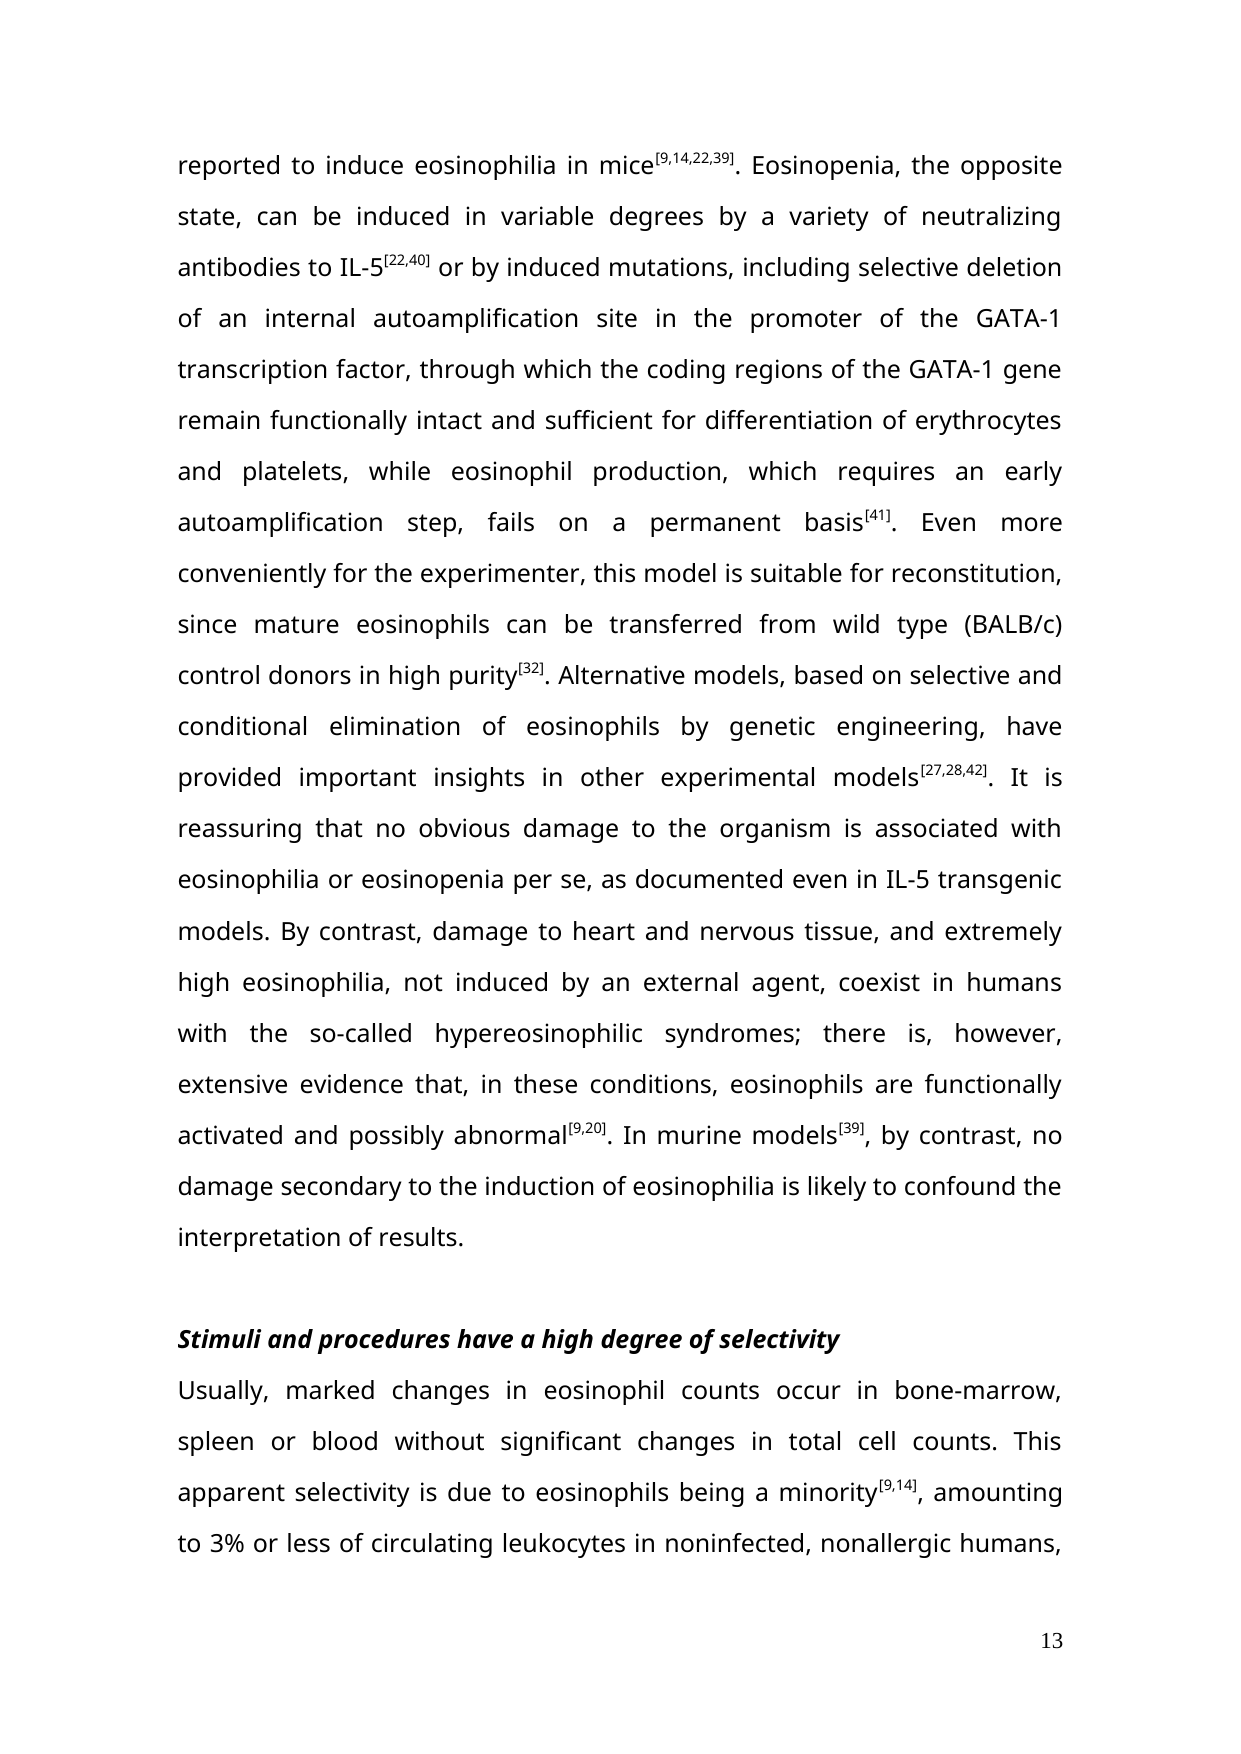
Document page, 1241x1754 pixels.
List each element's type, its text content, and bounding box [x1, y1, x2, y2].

text Stimuli and procedures have a high degree of selectivity [177, 1322, 1063, 1356]
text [177, 148, 1063, 1253]
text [177, 1373, 1063, 1560]
